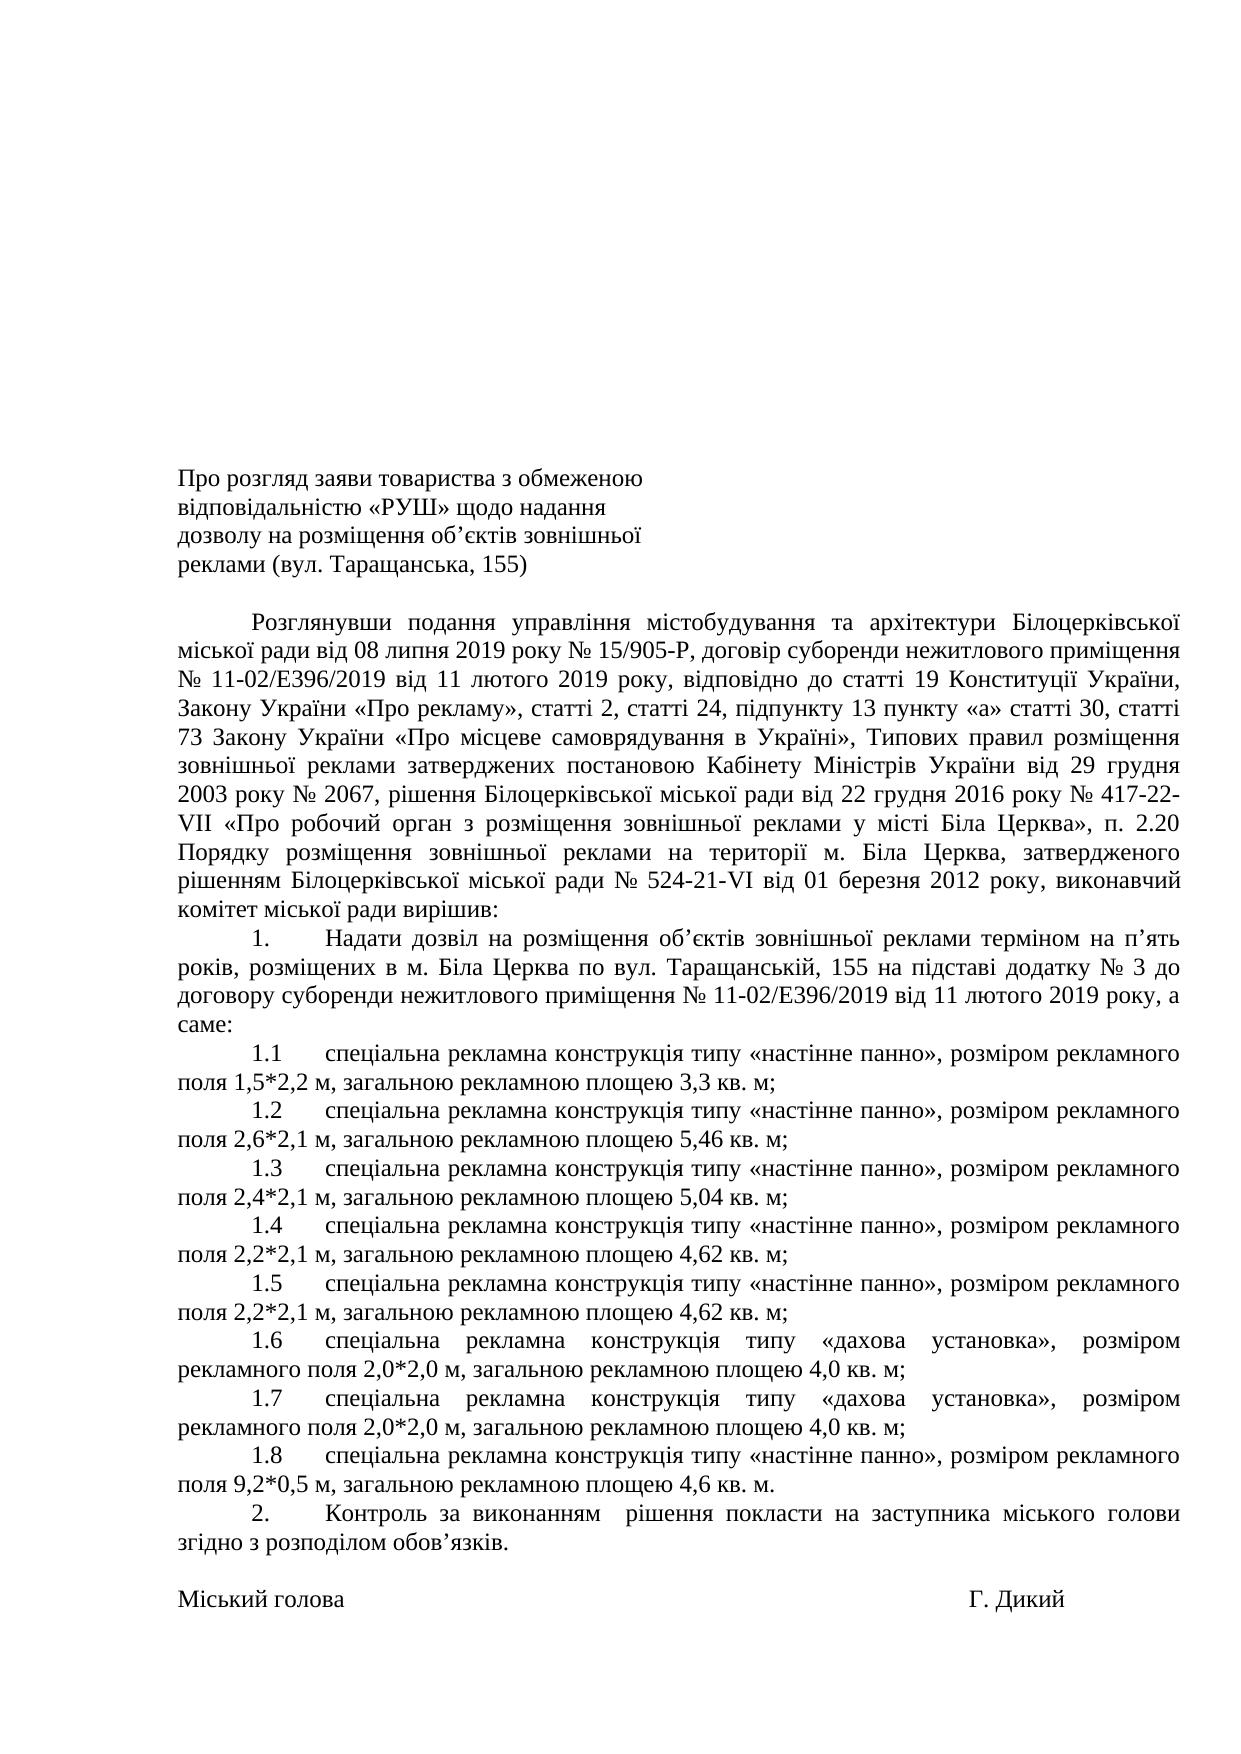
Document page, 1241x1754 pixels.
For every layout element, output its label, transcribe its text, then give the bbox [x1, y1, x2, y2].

list спеціальна рекламна конструкція типу «настінне панно», розміром рекламного поля 2,2*2,1 м, загальною рекламною площею 4,62 кв. м; [177, 1268, 1181, 1326]
list Контроль за виконанням рішення покласти на заступника міського голови згідно з розподілом обов’язків. [177, 1498, 1181, 1556]
list спеціальна рекламна конструкція типу «настінне панно», розміром рекламного поля 9,2*0,5 м, загальною рекламною площею 4,6 кв. м. [177, 1441, 1181, 1498]
list спеціальна рекламна конструкція типу «дахова установка», розміром рекламного поля 2,0*2,0 м, загальною рекламною площею 4,0 кв. м; [177, 1326, 1181, 1383]
text Розглянувши подання управління містобудування та архітектури Білоцерківської міської ради від 08 липня 2019 року № 15/905-Р, договір суборенди нежитлового приміщення № 11-02/Е396/2019 від 11 лютого 2019 року, відповідно до статті 19 Конституції України, Закону України «Про рекламу», статті 2, статті 24, підпункту 13 пункту «а» статті 30, статті 73 Закону України «Про місцеве самоврядування в Україні», Типових правил розміщення зовнішньої реклами затверджених постановою Кабінету Міністрів України від 29 грудня 2003 року № 2067, рішення Білоцерківської міської ради від 22 грудня 2016 року № 417-22-VII «Про робочий орган з розміщення зовнішньої реклами у місті Біла Церква», п. 2.20 Порядку розміщення зовнішньої реклами на території м. Біла Церква, затвердженого рішенням Білоцерківської міської ради № 524-21-VI від 01 березня 2012 року, виконавчий комітет міської ради вирішив: [177, 607, 1181, 923]
list спеціальна рекламна конструкція типу «настінне панно», розміром рекламного поля 1,5*2,2 м, загальною рекламною площею 3,3 кв. м; [177, 1038, 1181, 1096]
text відповідальністю «РУШ» щодо надання [177, 492, 842, 521]
list спеціальна рекламна конструкція типу «дахова установка», розміром рекламного поля 2,0*2,0 м, загальною рекламною площею 4,0 кв. м; [177, 1383, 1181, 1441]
list спеціальна рекламна конструкція типу «настінне панно», розміром рекламного поля 2,6*2,1 м, загальною рекламною площею 5,46 кв. м; [177, 1096, 1181, 1153]
list Надати дозвіл на розміщення об’єктів зовнішньої реклами терміном на п’ять років, розміщених в м. Біла Церква по вул. Таращанській, 155 на підставі додатку № 3 до договору суборенди нежитлового приміщення № 11-02/Е396/2019 від 11 лютого 2019 року, а саме: [177, 923, 1181, 1038]
text Про розгляд заяви товариства з обмеженою [177, 463, 842, 492]
text дозволу на розміщення об’єктів зовнішньої [177, 521, 842, 549]
list спеціальна рекламна конструкція типу «настінне панно», розміром рекламного поля 2,4*2,1 м, загальною рекламною площею 5,04 кв. м; [177, 1153, 1181, 1211]
text реклами (вул. Таращанська, 155) [177, 549, 842, 578]
text Міський голова Г. Дикий [177, 1584, 1181, 1613]
list спеціальна рекламна конструкція типу «настінне панно», розміром рекламного поля 2,2*2,1 м, загальною рекламною площею 4,62 кв. м; [177, 1211, 1181, 1268]
